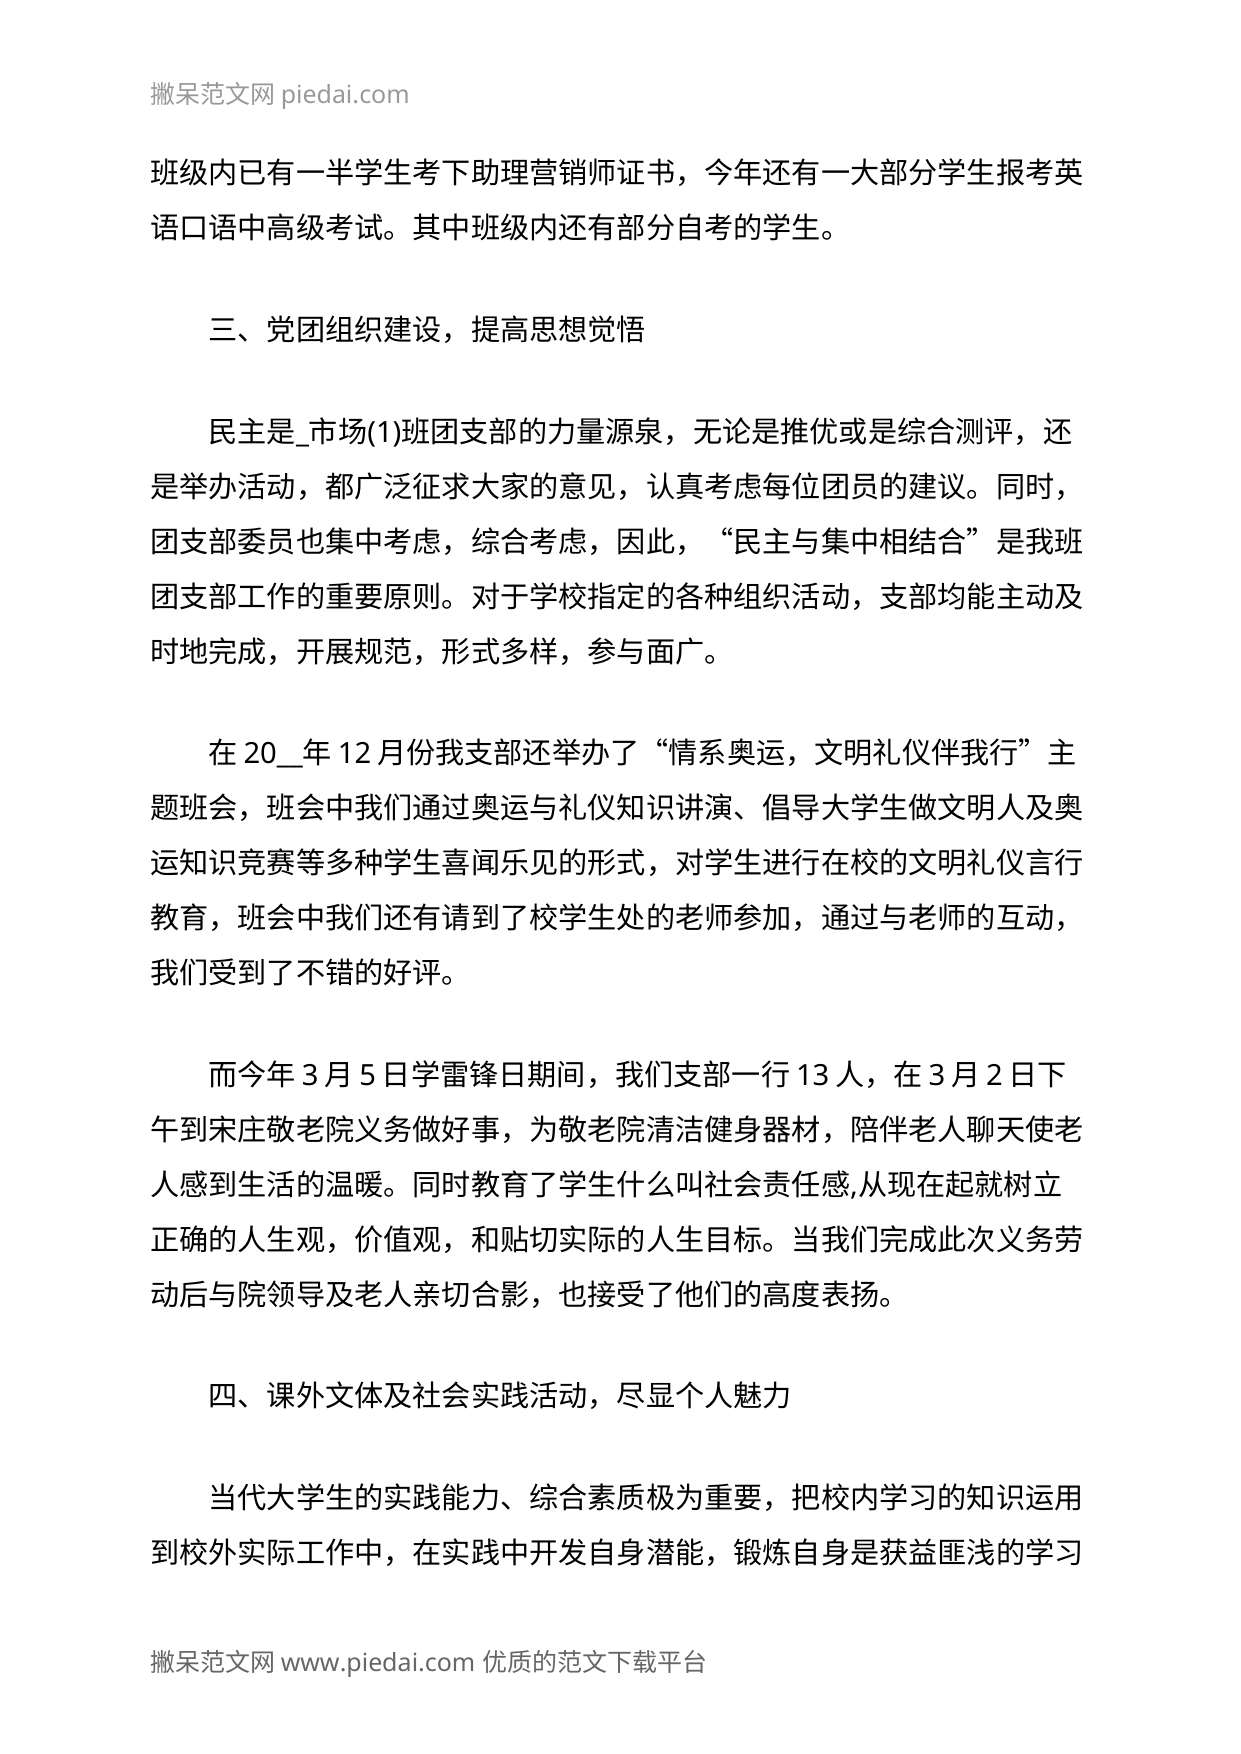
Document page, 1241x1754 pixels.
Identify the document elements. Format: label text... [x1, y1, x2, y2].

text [150, 150, 1090, 247]
text 三、党团组织建设，提高思想觉悟 [150, 307, 1090, 349]
text 民主是_市场(1)班团支部的力量源泉，无论是推优或是综合测评，还是举办活动，都广泛征求大家的意见，认真考虑每位团员的建议。同时，团支部委员也集中考虑，综合考虑，因此，“民主与集中相结合”是我班团支部工作的重要原则。对于学校指定的各种组织活动，支部均能主动及时地完成，开展规范，形式多样，参与面广。 [150, 408, 1090, 670]
text 四、课外文体及社会实践活动，尽显个人魅力 [150, 1373, 1090, 1415]
text 而今年3月5日学雷锋日期间，我们支部一行13人，在3月2日下午到宋庄敬老院义务做好事，为敬老院清洁健身器材，陪伴老人聊天使老人感到生活的温暖。同时教育了学生什么叫社会责任感,从现在起就树立正确的人生观，价值观，和贴切实际的人生目标。当我们完成此次义务劳动后与院领导及老人亲切合影，也接受了他们的高度表扬。 [150, 1051, 1090, 1313]
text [150, 1475, 1090, 1572]
text 在20__年12月份我支部还举办了“情系奥运，文明礼仪伴我行”主题班会，班会中我们通过奥运与礼仪知识讲演、倡导大学生做文明人及奥运知识竞赛等多种学生喜闻乐见的形式，对学生进行在校的文明礼仪言行教育，班会中我们还有请到了校学生处的老师参加，通过与老师的互动，我们受到了不错的好评。 [150, 730, 1090, 992]
